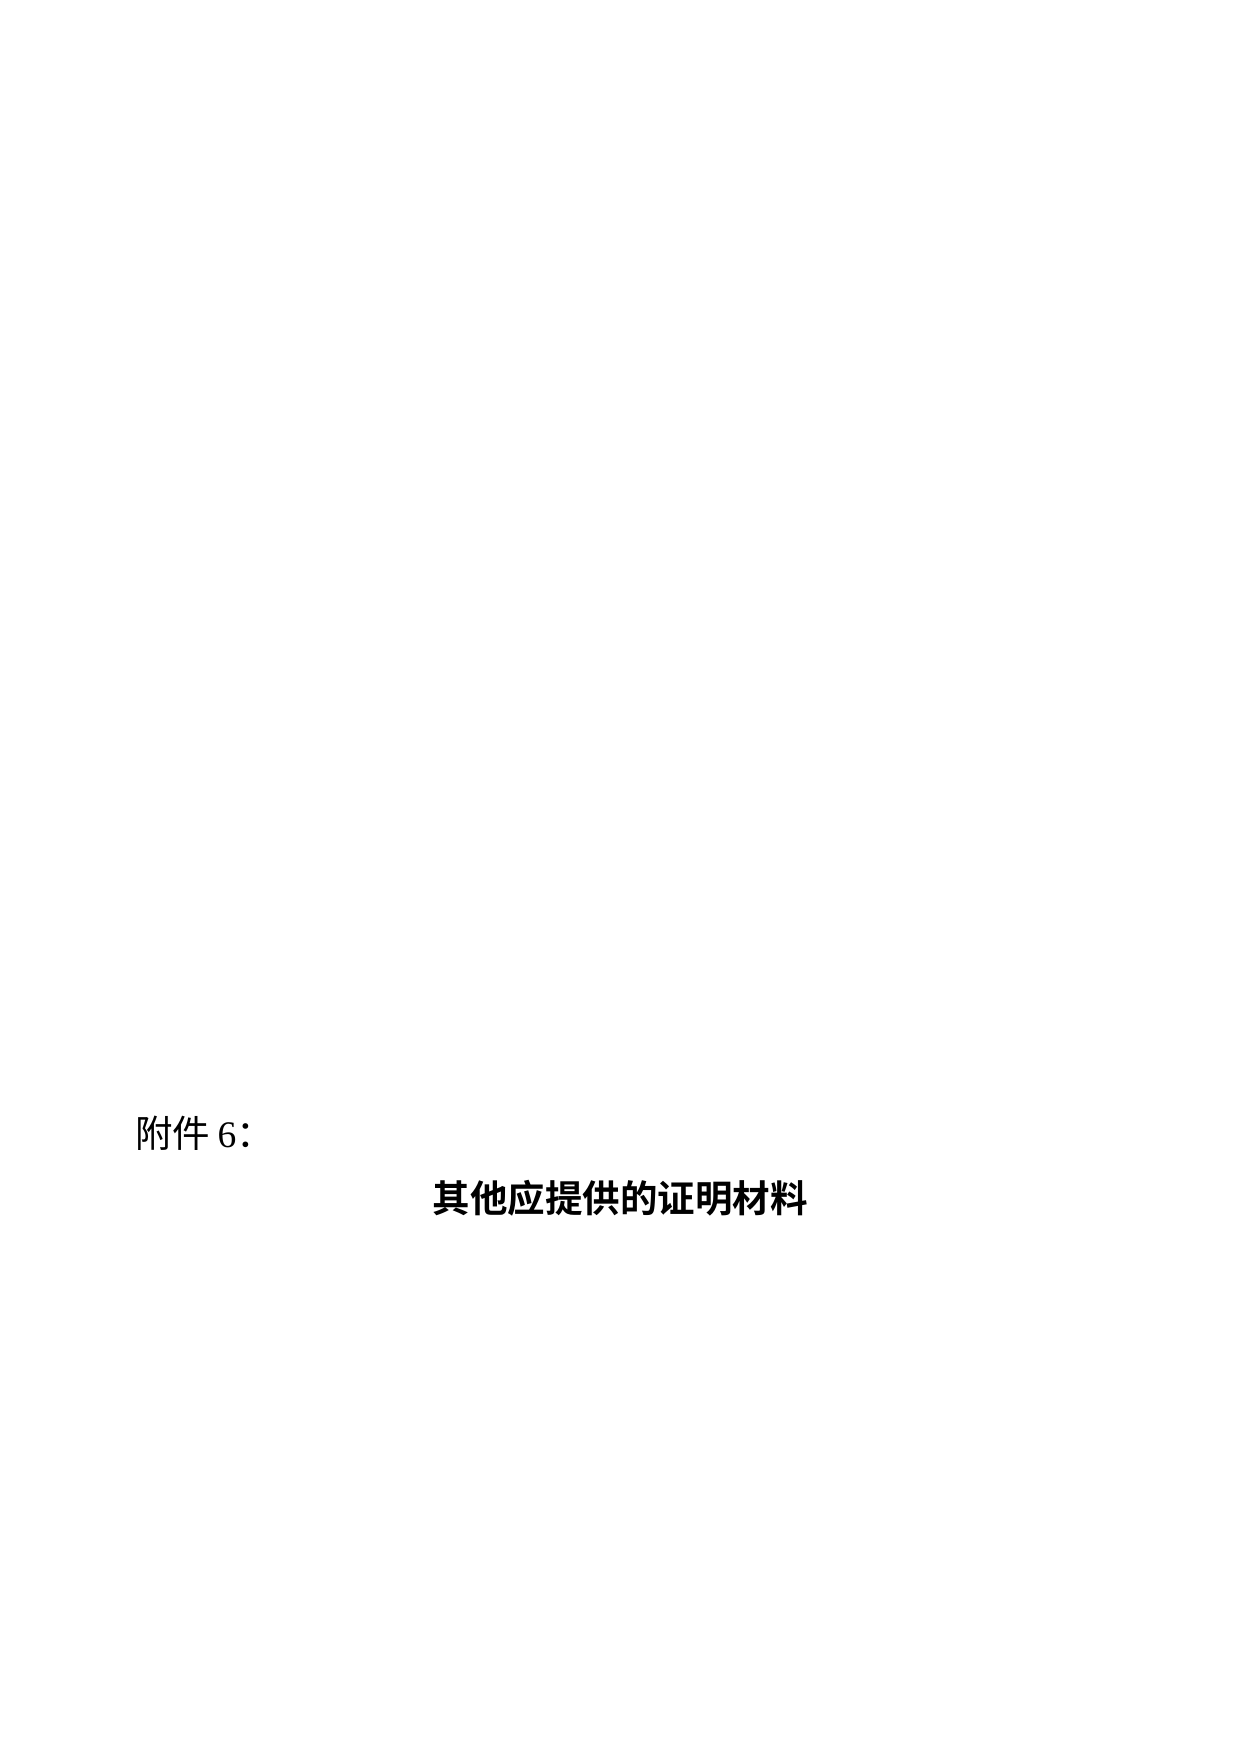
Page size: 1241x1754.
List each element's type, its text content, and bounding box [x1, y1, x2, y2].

text 附件6： [135, 1098, 1106, 1163]
text 其他应提供的证明材料 [135, 1163, 1106, 1228]
